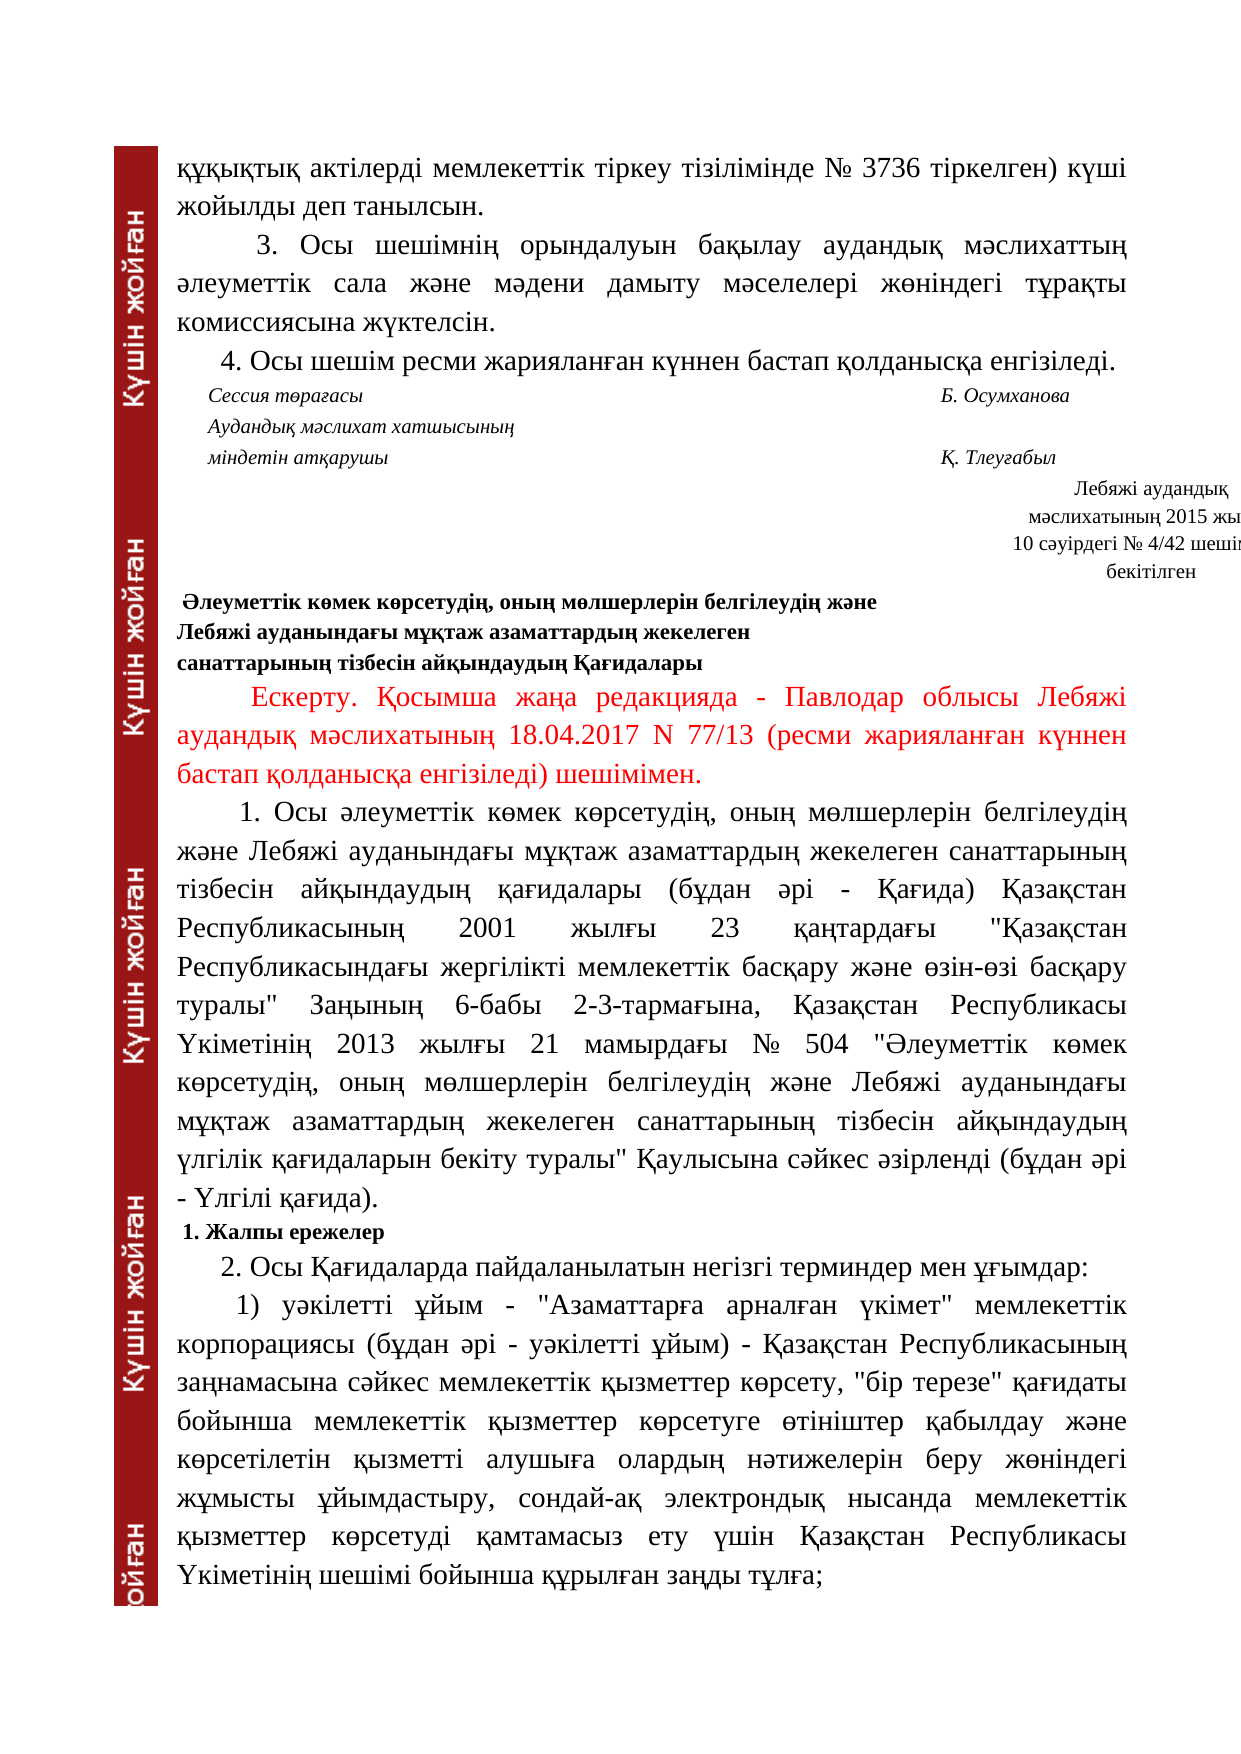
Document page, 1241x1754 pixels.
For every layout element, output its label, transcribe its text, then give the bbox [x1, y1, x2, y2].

picture [114, 789, 158, 794]
picture [114, 1591, 158, 1606]
picture [114, 1245, 158, 1249]
picture [114, 1282, 158, 1287]
text 1. Осы әлеуметтік көмек көрсетудің, оның мөлшерлерін белгілеудің және Лебяжі ауданындағы мұқтаж азаматтардың жекелеген санаттарының тізбесін айқындаудың қағидалары (бұдан әрі - Қағида) Қазақстан Республикасының 2001 жылғы 23 қаңтардағы "Қазақстан Республикасындағы жергілікті мемлекеттік басқару және өзін-өзі басқару туралы" Заңының 6-бабы 2-3-тармағына, Қазақстан Республикасы Үкіметінің 2013 жылғы 21 мамырдағы № 504 "Әлеуметтік көмек көрсетудің, оның мөлшерлерін белгілеудің және Лебяжі ауданындағы мұқтаж азаматтардың жекелеген санаттарының тізбесін айқындаудың үлгілік қағидаларын бекіту туралы" Қаулысына сәйкес әзірленді (бұдан әрі - Үлгілі қағида). [112, 794, 1128, 1213]
picture [114, 675, 158, 679]
table_cell Аудандық мәслихат хатшысының [101, 412, 1240, 443]
text 3. Осы шешімнің орындалуын бақылау аудандық мәслихаттың әлеуметтік сала және мәдени дамыту мәселелері жөніндегі тұрақты комиссиясына жүктелсін. [112, 227, 1128, 338]
text 1) уәкілетті ұйым - "Азаматтарға арналған үкімет" мемлекеттік корпорациясы (бұдан әрі - уәкілетті ұйым) - Қазақстан Республикасының заңнамасына сәйкес мемлекеттік қызметтер көрсету, "бір терезе" қағидаты бойынша мемлекеттік қызметтер көрсетуге өтініштер қабылдау және көрсетілетін қызметті алушыға олардың нәтижелерін беру жөніндегі жұмысты ұйымдастыру, сондай-ақ электрондық нысанда мемлекеттік қызметтер көрсетуді қамтамасыз ету үшін Қазақстан Республикасы Үкіметінің шешімі бойынша құрылған заңды тұлға; [112, 1287, 1128, 1591]
picture [114, 376, 158, 381]
text Ескерту. Қосымша жаңа редакцияда - Павлодар облысы Лебяжі аудандық мәслихатының 18.04.2017 N 77/13 (ресми жарияланған күннен бастап қолданысқа енгізіледі) шешімімен. [112, 679, 1128, 789]
picture [114, 146, 158, 150]
picture [114, 338, 158, 343]
text 4. Осы шешім ресми жарияланған күннен бастап қолданысқа енгізіледі. [112, 343, 1128, 376]
table_cell міндетін атқарушы [101, 443, 939, 474]
text 2. Осы Қағидаларда пайдаланылатын негiзгi терминдер мен ұғымдар: [112, 1249, 1128, 1282]
table_header [101, 474, 912, 588]
table_cell Қ. Тлеуғабыл [939, 443, 1240, 474]
text 1. Жалпы ережелер [112, 1218, 1128, 1245]
picture [114, 1213, 158, 1218]
text Әлеуметтiк көмек көрсетудiң, оның мөлшерлерiн белгiлеудiң және Лебяжі ауданындағы мұқтаж азаматтардың жекелеген санаттарының тiзбесiн айқындаудың Қағидалары [112, 588, 1128, 675]
table_header Б. Осумханова [939, 381, 1240, 412]
table_header Лебяжі аудандық мәслихатының 2015 жылғы 10 сәуірдегі № 4/42 шешімімен бекітілген [912, 474, 1240, 588]
table_header Сессия төрағасы [101, 381, 939, 412]
picture [114, 222, 158, 227]
